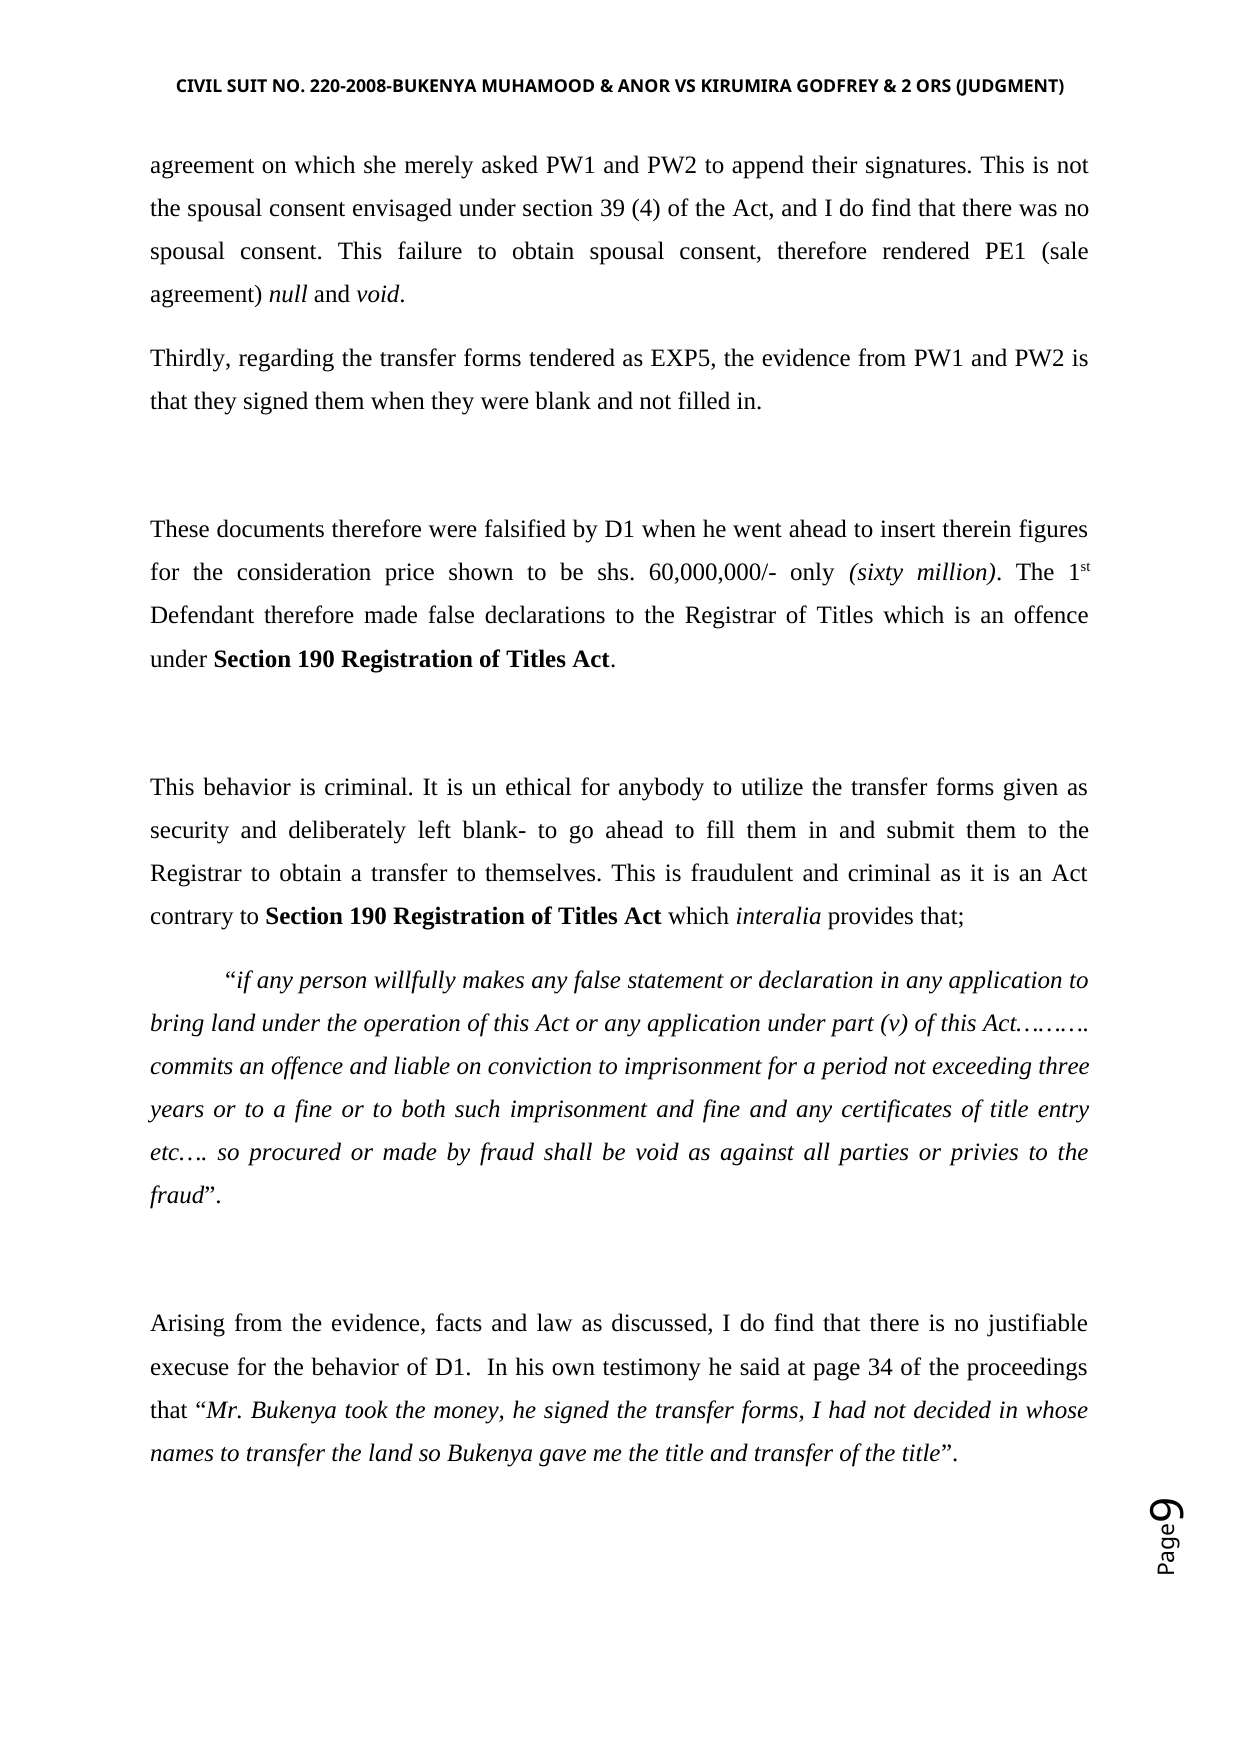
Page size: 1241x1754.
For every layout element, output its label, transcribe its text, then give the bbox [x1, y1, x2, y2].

text These documents therefore were falsified by D1 when he went ahead to insert therein figures for the consideration price shown to be shs. 60,000,000/- only (sixty million). The 1st Defendant therefore made false declarations to the Registrar of Titles which is an offence under Section 190 Registration of Titles Act. [150, 514, 1090, 672]
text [150, 150, 1090, 308]
text Thirdly, regarding the transfer forms tendered as EXP5, the evidence from PW1 and PW2 is that they signed them when they were blank and not filled in. [150, 343, 1090, 415]
text Arising from the evidence, facts and law as discussed, I do find that there is no justifiable execuse for the behavior of D1. In his own testimony he said at page 34 of the proceedings that “Mr. Bukenya took the money, he signed the transfer forms, I had not decided in whose names to transfer the land so Bukenya gave me the title and transfer of the title”. [150, 1308, 1090, 1467]
text “if any person willfully makes any false statement or declaration in any application to bring land under the operation of this Act or any application under part (v) of this Act………. commits an offence and liable on conviction to imprisonment for a period not exceeding three years or to a fine or to both such imprisonment and fine and any certificates of title entry etc…. so procured or made by fraud shall be void as against all parties or privies to the fraud”. [150, 965, 1090, 1209]
text This behavior is criminal. It is un ethical for anybody to utilize the transfer forms given as security and deliberately left blank- to go ahead to fill them in and submit them to the Registrar to obtain a transfer to themselves. This is fraudulent and criminal as it is an Act contrary to Section 190 Registration of Titles Act which interalia provides that; [150, 772, 1090, 930]
